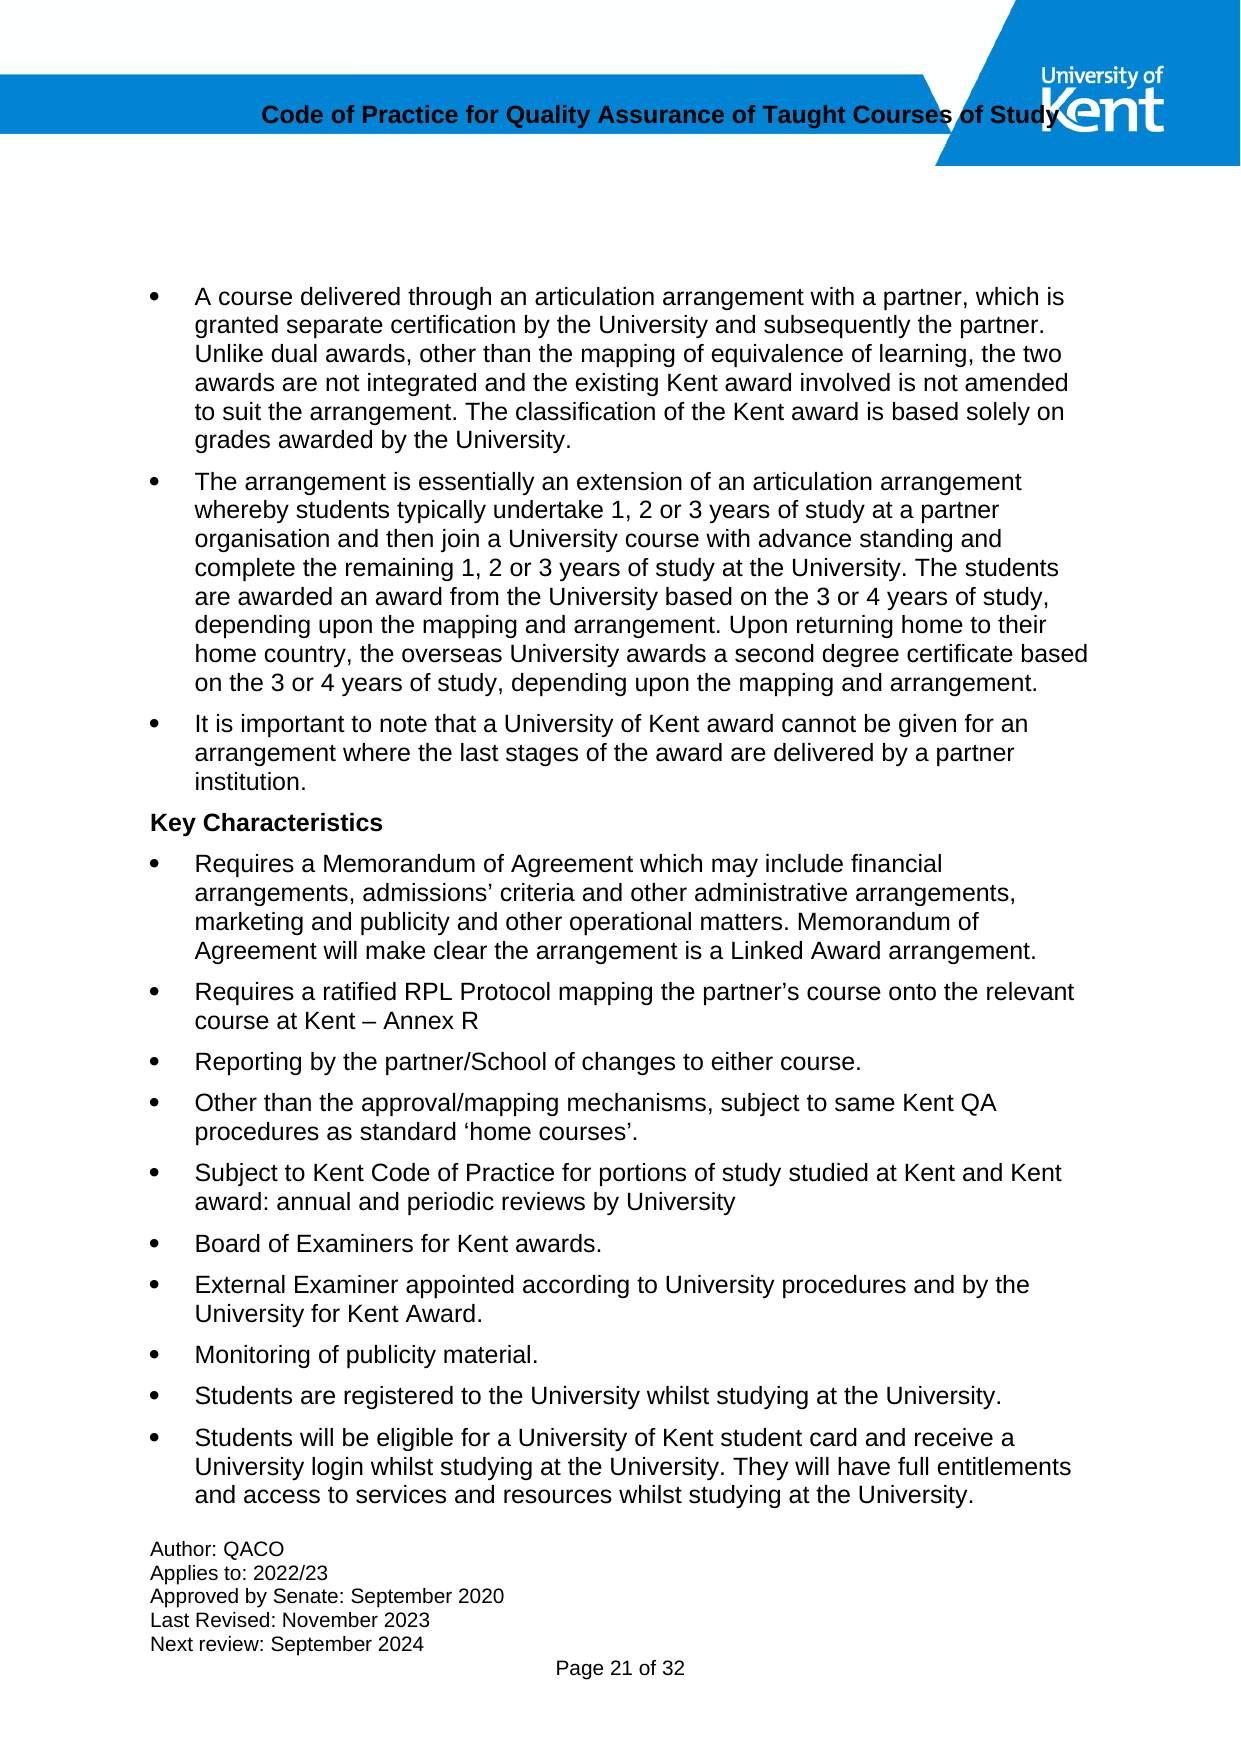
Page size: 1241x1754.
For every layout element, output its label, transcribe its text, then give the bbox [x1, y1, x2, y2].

list The arrangement is essentially an extension of an articulation arrangement whereby students typically undertake 1, 2 or 3 years of study at a partner organisation and then join a University course with advance standing and complete the remaining 1, 2 or 3 years of study at the University. The students are awarded an award from the University based on the 3 or 4 years of study, depending upon the mapping and arrangement. Upon returning home to their home country, the overseas University awards a second degree certificate based on the 3 or 4 years of study, depending upon the mapping and arrangement. [150, 467, 1090, 697]
list Students will be eligible for a University of Kent student card and receive a University login whilst studying at the University. They will have full entitlements and access to services and resources whilst studying at the University. [150, 1423, 1090, 1509]
list Reporting by the partner/School of changes to either course. [150, 1047, 1090, 1076]
list Requires a ratified RPL Protocol mapping the partner’s course onto the relevant course at Kent – Annex R [150, 977, 1090, 1034]
text Key Characteristics [150, 808, 1090, 837]
list External Examiner appointed according to University procedures and by the University for Kent Award. [150, 1270, 1090, 1327]
list Students are registered to the University whilst studying at the University. [150, 1381, 1090, 1410]
list Requires a Memorandum of Agreement which may include financial arrangements, admissions’ criteria and other administrative arrangements, marketing and publicity and other operational matters. Memorandum of Agreement will make clear the arrangement is a Linked Award arrangement. [150, 849, 1090, 964]
list Subject to Kent Code of Practice for portions of study studied at Kent and Kent award: annual and periodic reviews by University [150, 1158, 1090, 1216]
list Board of Examiners for Kent awards. [150, 1228, 1090, 1257]
list Monitoring of publicity material. [150, 1340, 1090, 1369]
list It is important to note that a University of Kent award cannot be given for an arrangement where the last stages of the award are delivered by a partner institution. [150, 709, 1090, 796]
picture [0, 0, 1241, 166]
list Other than the approval/mapping mechanisms, subject to same Kent QA procedures as standard ‘home courses’. [150, 1088, 1090, 1146]
list A course delivered through an articulation arrangement with a partner, which is granted separate certification by the University and subsequently the partner. Unlike dual awards, other than the mapping of equivalence of learning, the two awards are not integrated and the existing Kent award involved is not amended to suit the arrangement. The classification of the Kent award is based solely on grades awarded by the University. [150, 281, 1090, 454]
